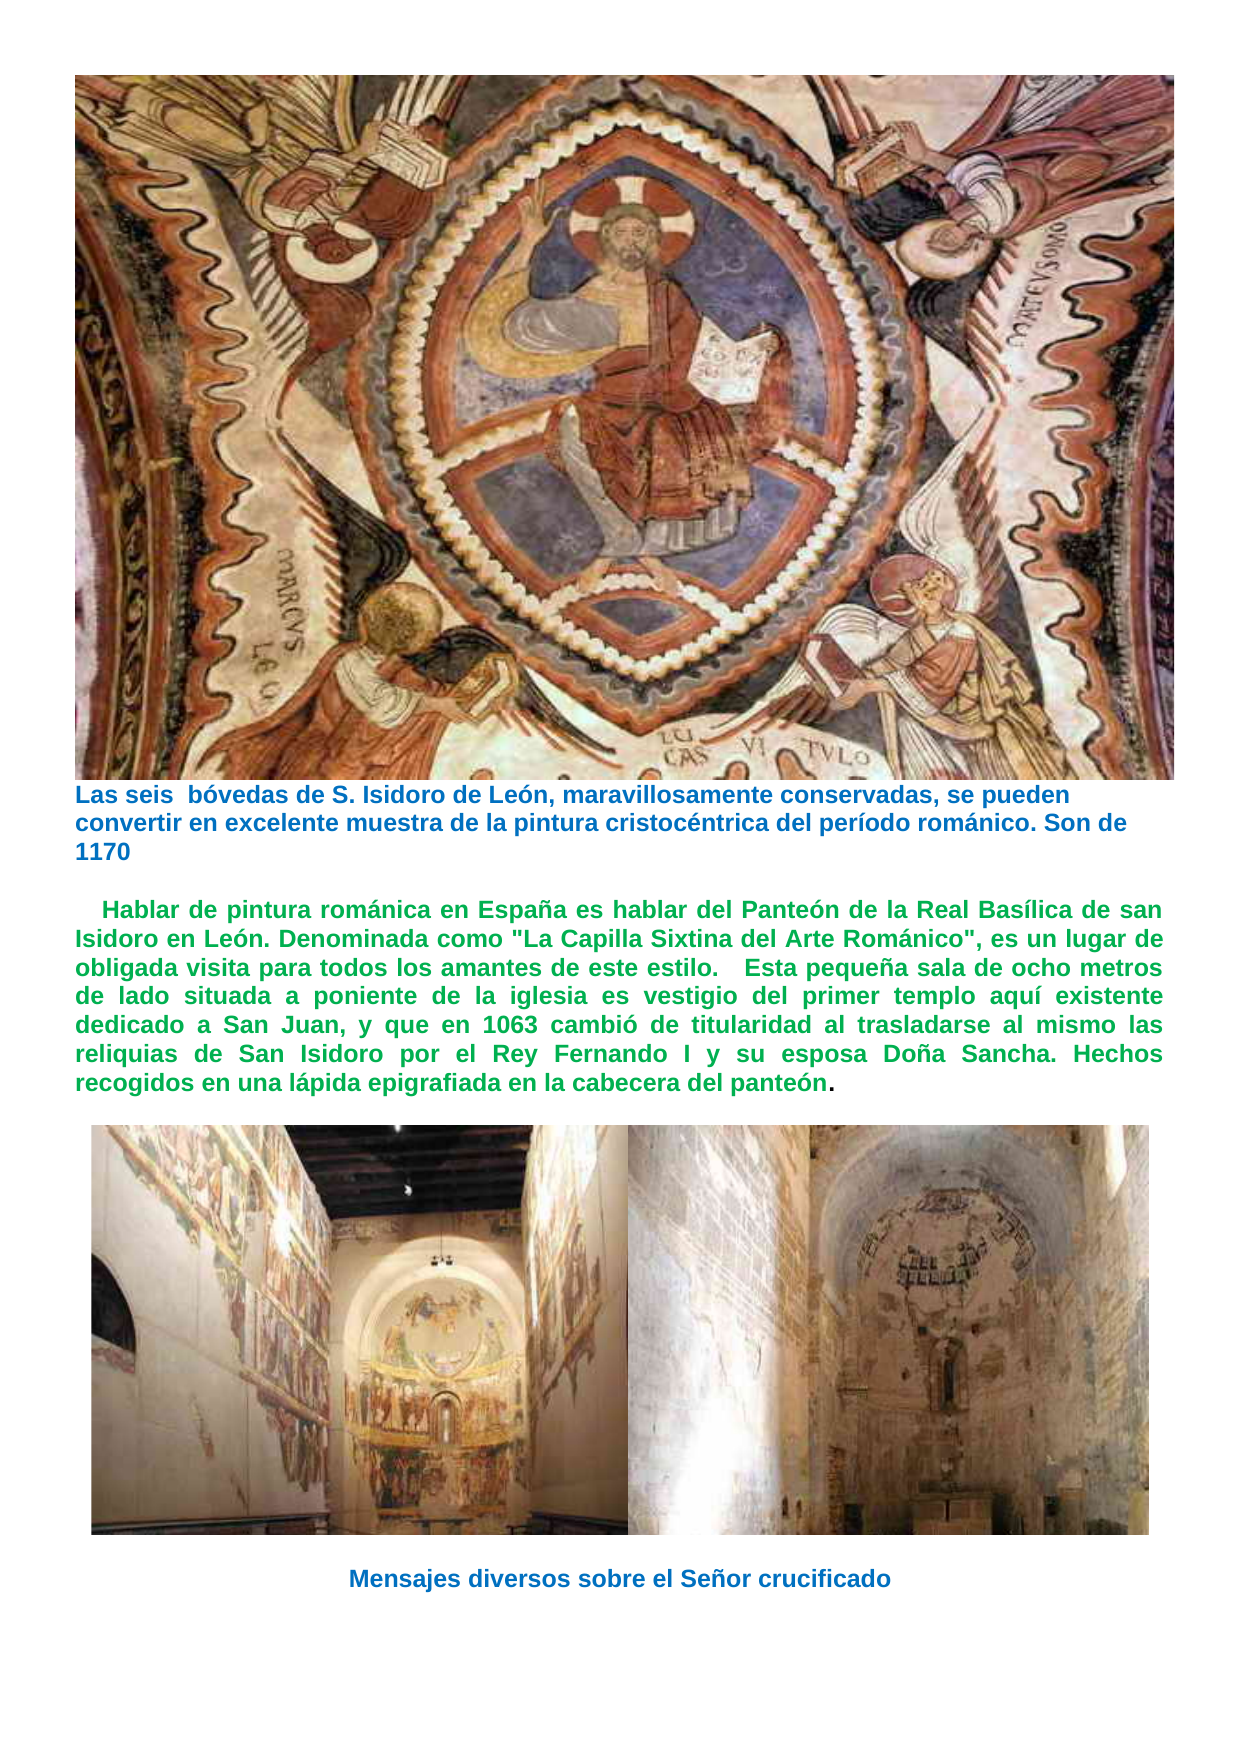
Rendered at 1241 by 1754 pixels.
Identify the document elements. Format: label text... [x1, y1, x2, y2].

text Mensajes diversos sobre el Señor crucificado [75, 1564, 1165, 1593]
text Las seis bóvedas de S. Isidoro de León, maravillosamente conservadas, se pueden convertir en excelente muestra de la pintura cristocéntrica del período románico. Son de 1170 [75, 780, 1165, 866]
picture [75, 75, 1175, 780]
picture [91, 1125, 1149, 1535]
text Hablar de pintura románica en España es hablar del Panteón de la Real Basílica de san Isidoro en León. Denominada como "La Capilla Sixtina del Arte Románico", es un lugar de obligada visita para todos los amantes de este estilo. Esta pequeña sala de ocho metros de lado situada a poniente de la iglesia es vestigio del primer templo aquí existente dedicado a San Juan, y que en 1063 cambió de titularidad al trasladarse al mismo las reliquias de San Isidoro por el Rey Fernando I y su esposa Doña Sancha. Hechos recogidos en una lápida epigrafiada en la cabecera del panteón. [75, 895, 1165, 1096]
